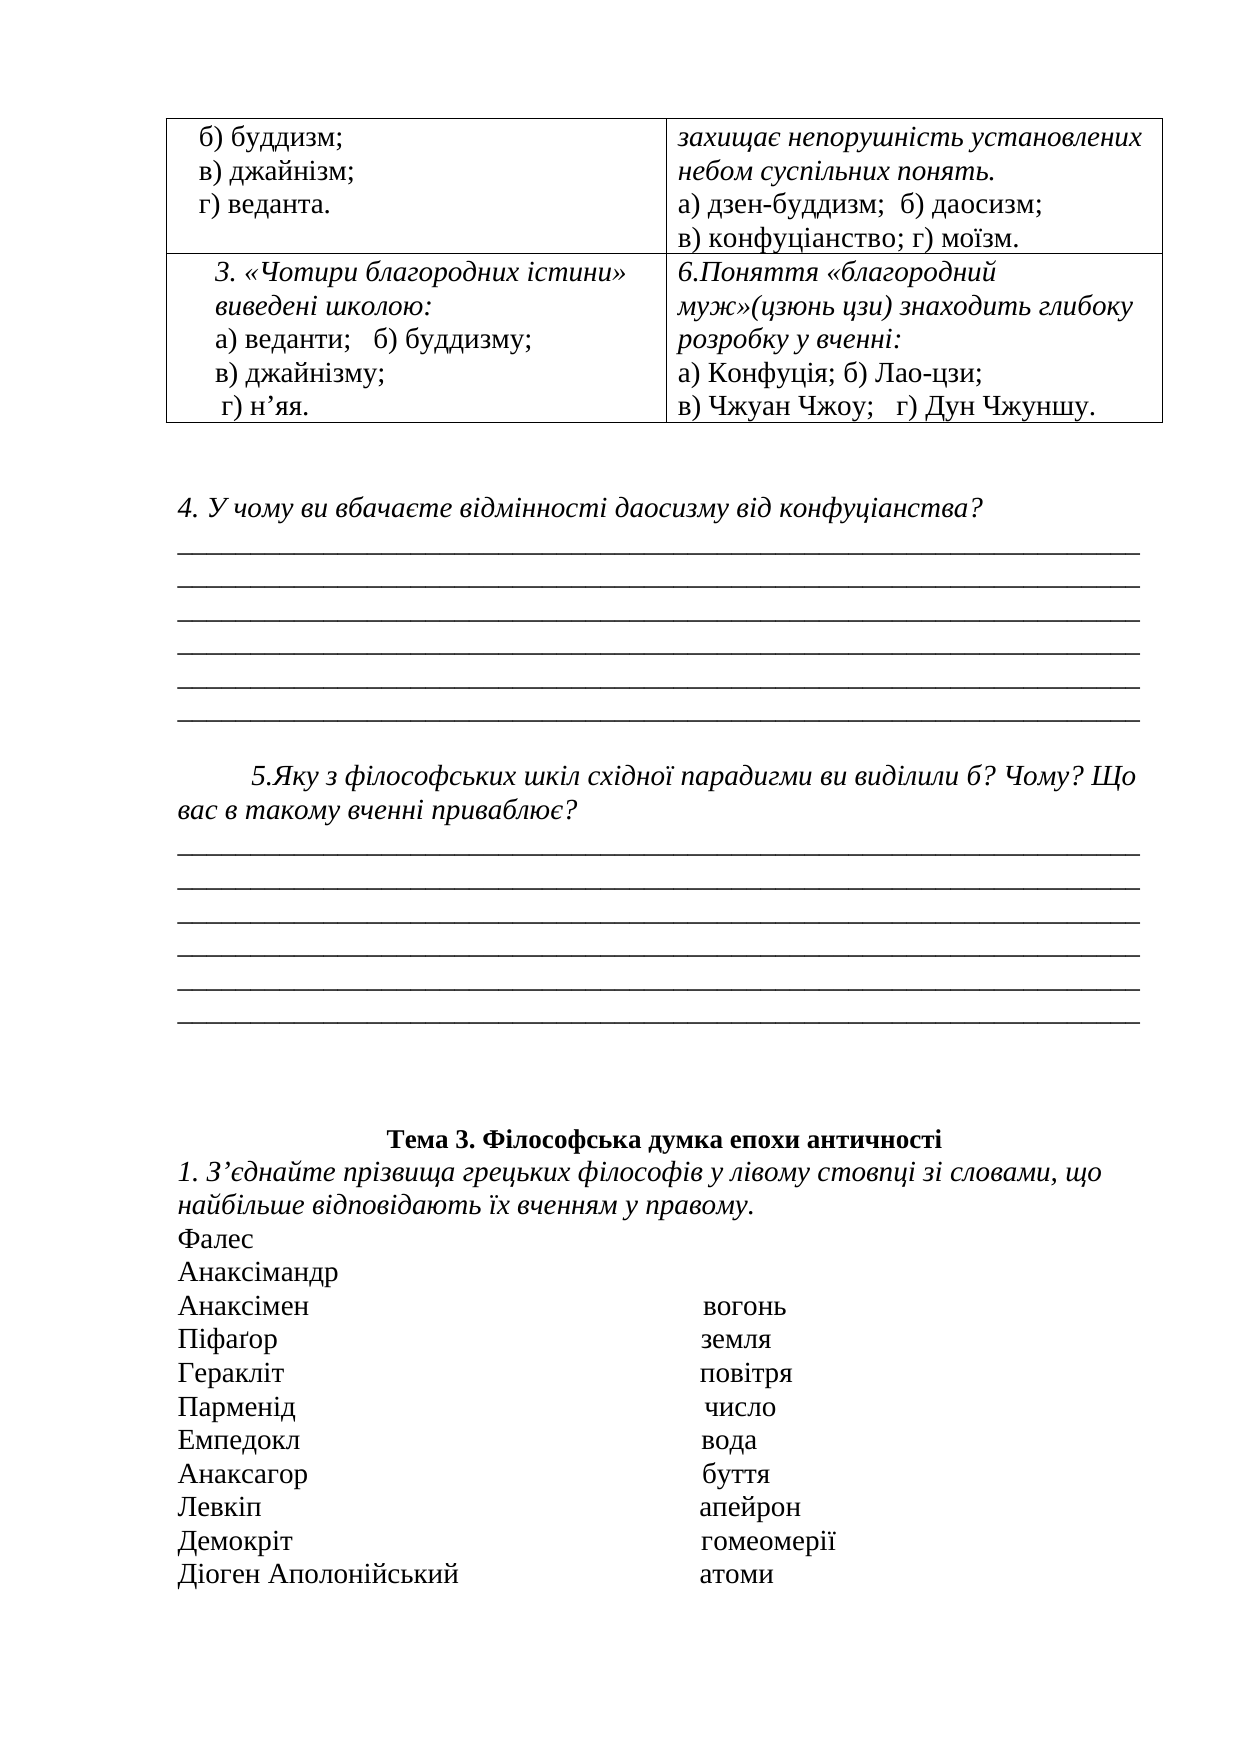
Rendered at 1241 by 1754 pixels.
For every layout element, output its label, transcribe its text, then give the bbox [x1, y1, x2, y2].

text Демокріт гомеомерії [177, 1523, 1152, 1556]
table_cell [167, 119, 666, 253]
text __________________________________________________________________ [177, 557, 1152, 591]
text Емпедокл вода [177, 1422, 1152, 1456]
text __________________________________________________________________ [177, 893, 1152, 926]
text __________________________________________________________________ [177, 658, 1152, 691]
text Піфаґор земля [177, 1322, 1152, 1355]
text Парменід число [177, 1389, 1152, 1422]
text __________________________________________________________________ [177, 859, 1152, 893]
text Діоген Аполонійський атоми [177, 1556, 1152, 1590]
text Геракліт повітря [177, 1355, 1152, 1389]
text __________________________________________________________________ [177, 524, 1152, 557]
text 4. У чому ви вбачаєте відмінності даосизму від конфуціанства? [177, 490, 1152, 524]
text __________________________________________________________________ [177, 691, 1152, 725]
text __________________________________________________________________ [177, 591, 1152, 624]
text Тема 3. Філософська думка епохи античності [177, 1123, 1152, 1154]
text 5.Яку з філософських шкіл східної парадигми ви виділили б? Чому? Що вас в такому вченні приваблює? [177, 758, 1152, 826]
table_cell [667, 119, 1162, 253]
text __________________________________________________________________ [177, 624, 1152, 658]
text __________________________________________________________________ [177, 960, 1152, 993]
text Анаксагор буття [177, 1456, 1152, 1489]
table_cell 6.Поняття «благородний муж»(цзюнь цзи) знаходить глибоку розробку у вченні: а) Конфуція; б) Лао-цзи; в) Чжуан Чжоу; г) Дун Чжуншу. [667, 254, 1162, 422]
text __________________________________________________________________ [177, 826, 1152, 859]
text Анаксімандр [177, 1254, 1152, 1288]
text Анаксімен вогонь [177, 1288, 1152, 1322]
text Левкіп апейрон [177, 1489, 1152, 1523]
text __________________________________________________________________ [177, 926, 1152, 960]
text __________________________________________________________________ [177, 993, 1152, 1027]
text 1. З’єднайте прізвища грецьких філософів у лівому стовпці зі словами, що найбільше відповідають їх вченням у правому. [177, 1154, 1152, 1221]
table_cell 3. «Чотири благородних істини» виведені школою: а) веданти; б) буддизму; в) джайнізму; г) н’яя. [167, 254, 666, 422]
text Фалес [177, 1221, 1152, 1254]
